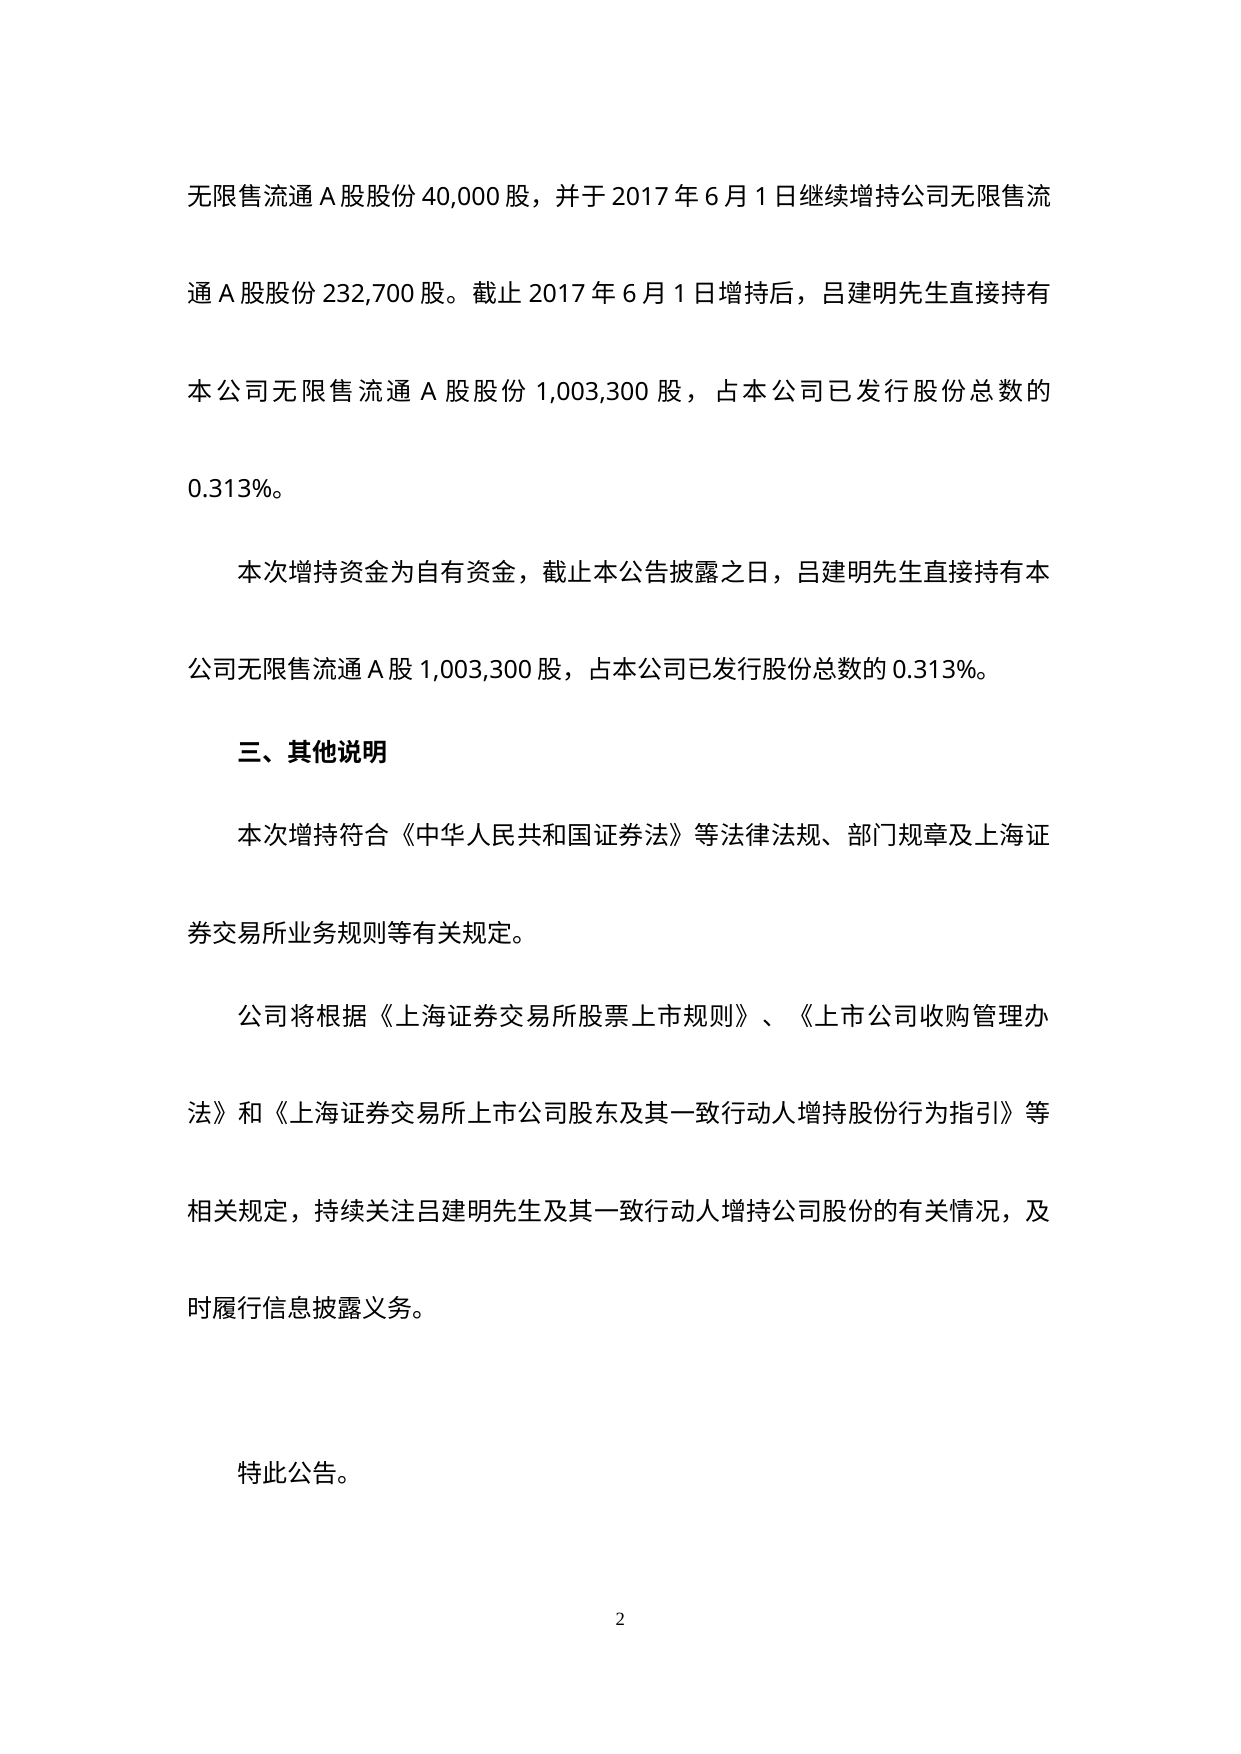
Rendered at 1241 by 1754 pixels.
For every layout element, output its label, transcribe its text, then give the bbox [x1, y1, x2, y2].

text 三、其他说明 [187, 718, 1053, 783]
text 特此公告。 [187, 1439, 1053, 1504]
text 公司将根据《上海证券交易所股票上市规则》、《上市公司收购管理办法》和《上海证券交易所上市公司股东及其一致行动人增持股份行为指引》等相关规定，持续关注吕建明先生及其一致行动人增持公司股份的有关情况，及时履行信息披露义务。 [187, 982, 1053, 1339]
text 本次增持符合《中华人民共和国证券法》等法律法规、部门规章及上海证券交易所业务规则等有关规定。 [187, 801, 1053, 964]
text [187, 162, 1053, 519]
text 本次增持资金为自有资金，截止本公告披露之日，吕建明先生直接持有本公司无限售流通A股1,003,300股，占本公司已发行股份总数的0.313%。 [187, 538, 1053, 700]
